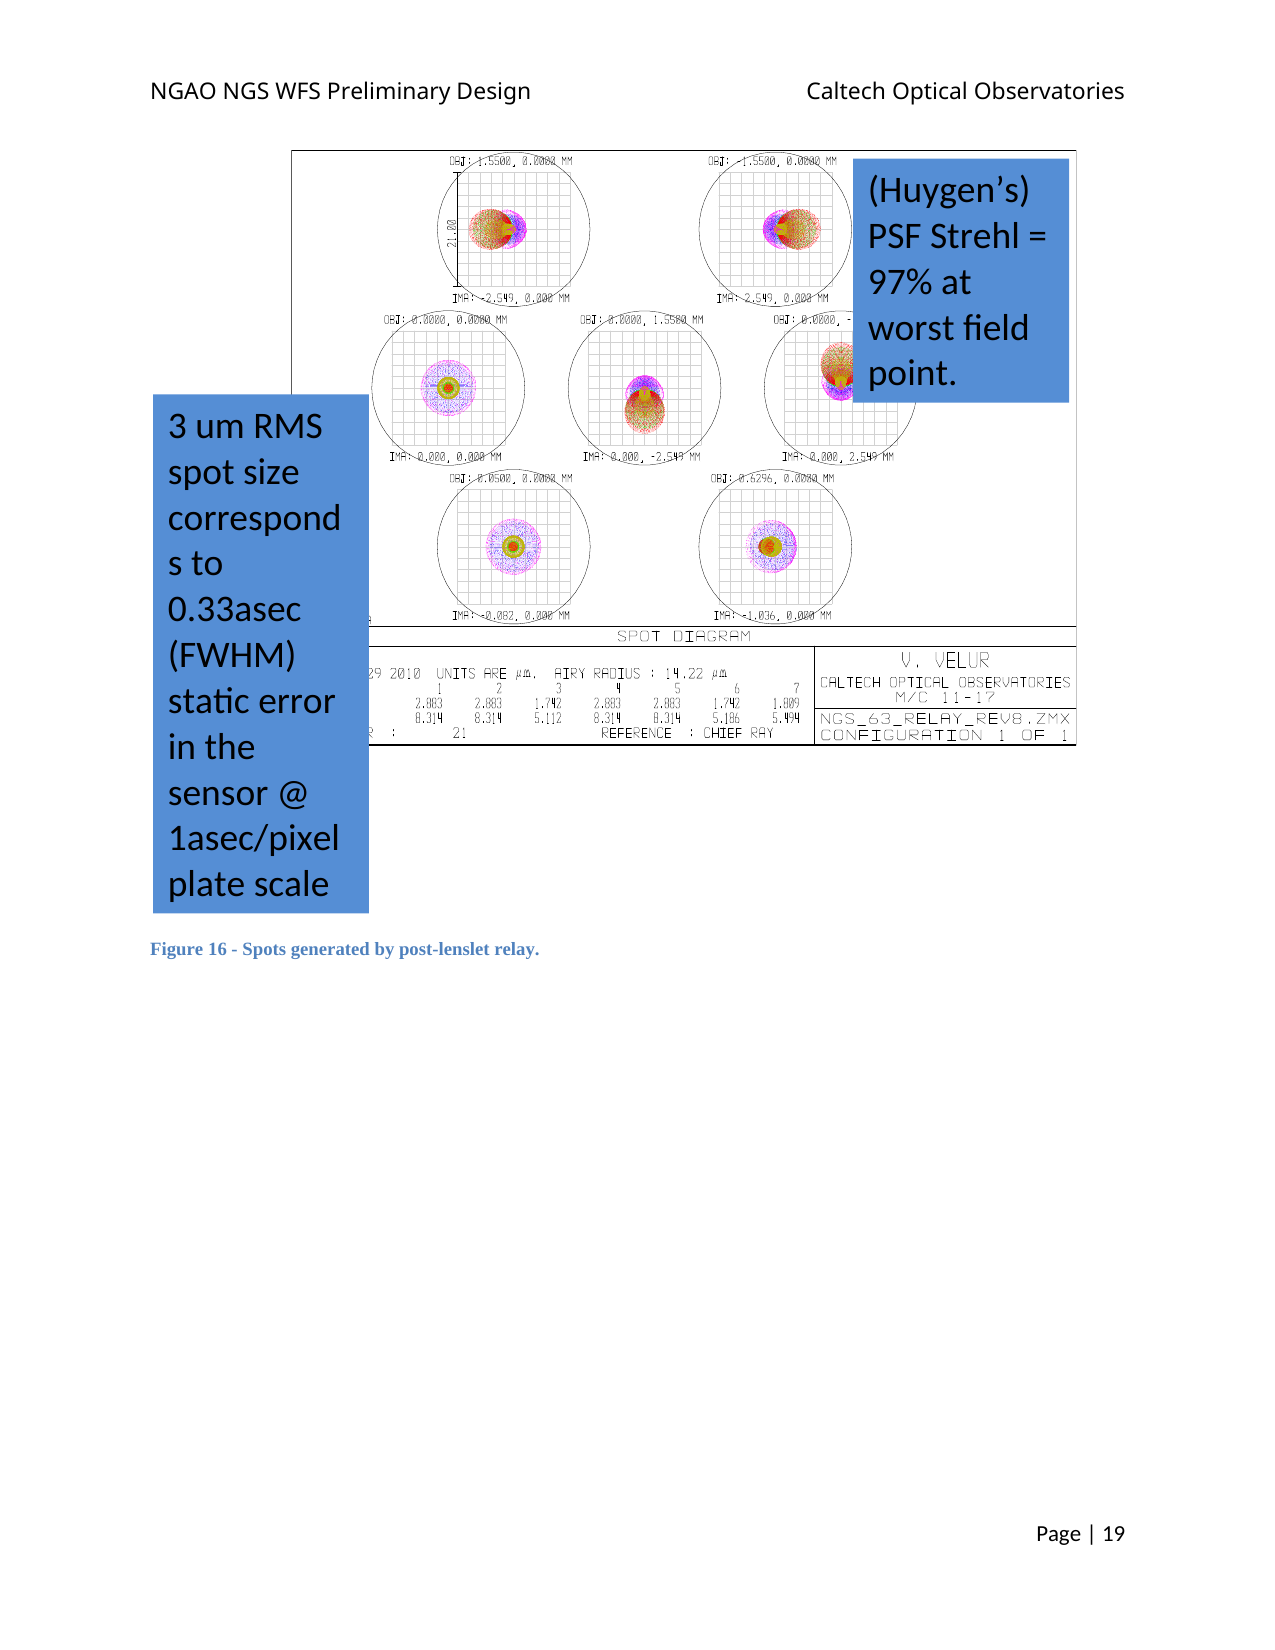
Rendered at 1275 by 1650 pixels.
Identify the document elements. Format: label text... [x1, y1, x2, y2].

text Figure 16 - Spots generated by post-lenslet relay. [150, 938, 1125, 960]
